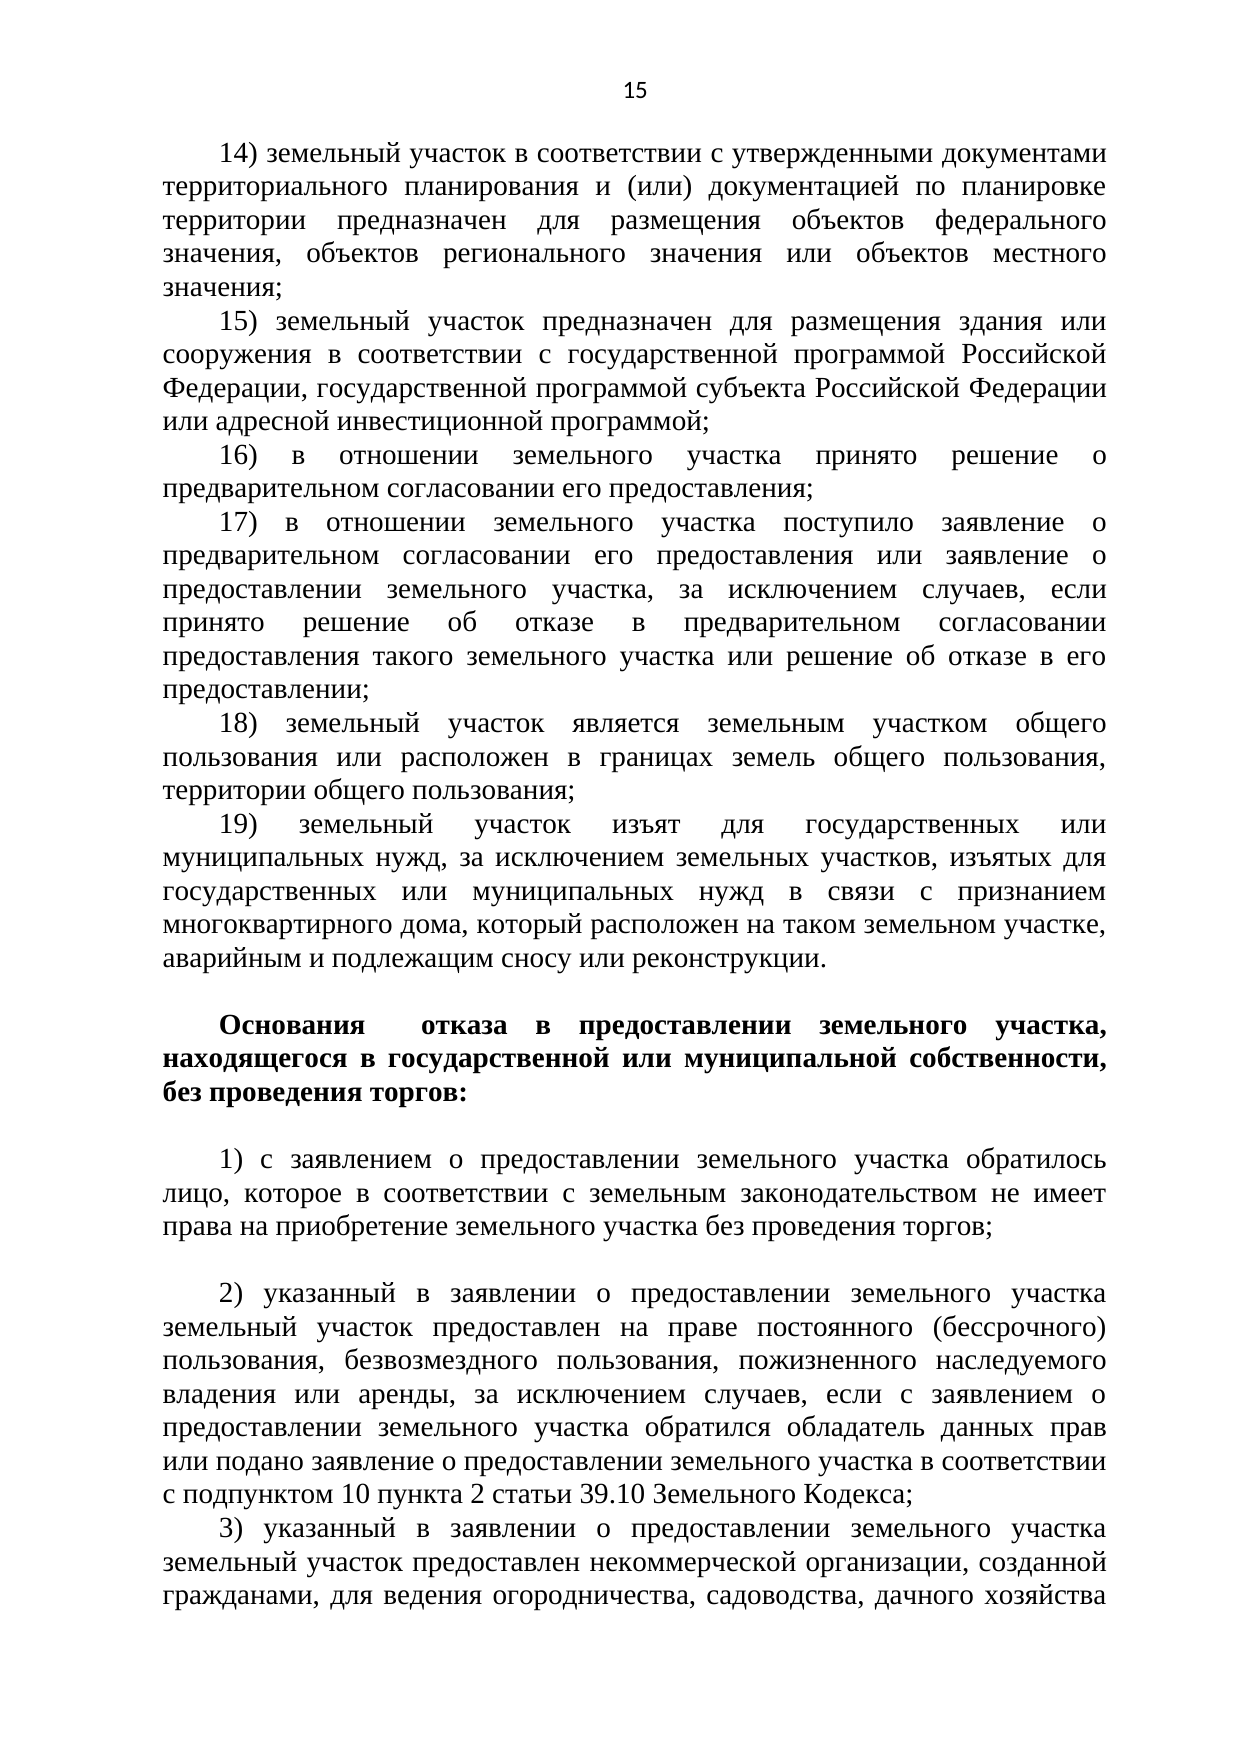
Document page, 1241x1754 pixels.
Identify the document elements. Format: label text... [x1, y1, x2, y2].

text 15) земельный участок предназначен для размещения здания или сооружения в соответствии с государственной программой Российской Федерации, государственной программой субъекта Российской Федерации или адресной инвестиционной программой; [162, 303, 1107, 437]
text 16) в отношении земельного участка принято решение о предварительном согласовании его предоставления; [162, 437, 1107, 504]
text 19) земельный участок изъят для государственных или муниципальных нужд, за исключением земельных участков, изъятых для государственных или муниципальных нужд в связи с признанием многоквартирного дома, который расположен на таком земельном участке, аварийным и подлежащим сносу или реконструкции. [162, 806, 1107, 973]
text Основания отказа в предоставлении земельного участка, находящегося в государственной или муниципальной собственности, без проведения торгов: [162, 1007, 1107, 1108]
text 14) земельный участок в соответствии с утвержденными документами территориального планирования и (или) документацией по планировке территории предназначен для размещения объектов федерального значения, объектов регионального значения или объектов местного значения; [162, 135, 1107, 303]
text 18) земельный участок является земельным участком общего пользования или расположен в границах земель общего пользования, территории общего пользования; [162, 705, 1107, 806]
text 1) с заявлением о предоставлении земельного участка обратилось лицо, которое в соответствии с земельным законодательством не имеет права на приобретение земельного участка без проведения торгов; [162, 1141, 1107, 1242]
text 17) в отношении земельного участка поступило заявление о предварительном согласовании его предоставления или заявление о предоставлении земельного участка, за исключением случаев, если принято решение об отказе в предварительном согласовании предоставления такого земельного участка или решение об отказе в его предоставлении; [162, 504, 1107, 705]
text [162, 1510, 1107, 1611]
text 2) указанный в заявлении о предоставлении земельного участка земельный участок предоставлен на праве постоянного (бессрочного) пользования, безвозмездного пользования, пожизненного наследуемого владения или аренды, за исключением случаев, если с заявлением о предоставлении земельного участка обратился обладатель данных прав или подано заявление о предоставлении земельного участка в соответствии с подпунктом 10 пункта 2 статьи 39.10 Земельного Кодекса; [162, 1275, 1107, 1510]
